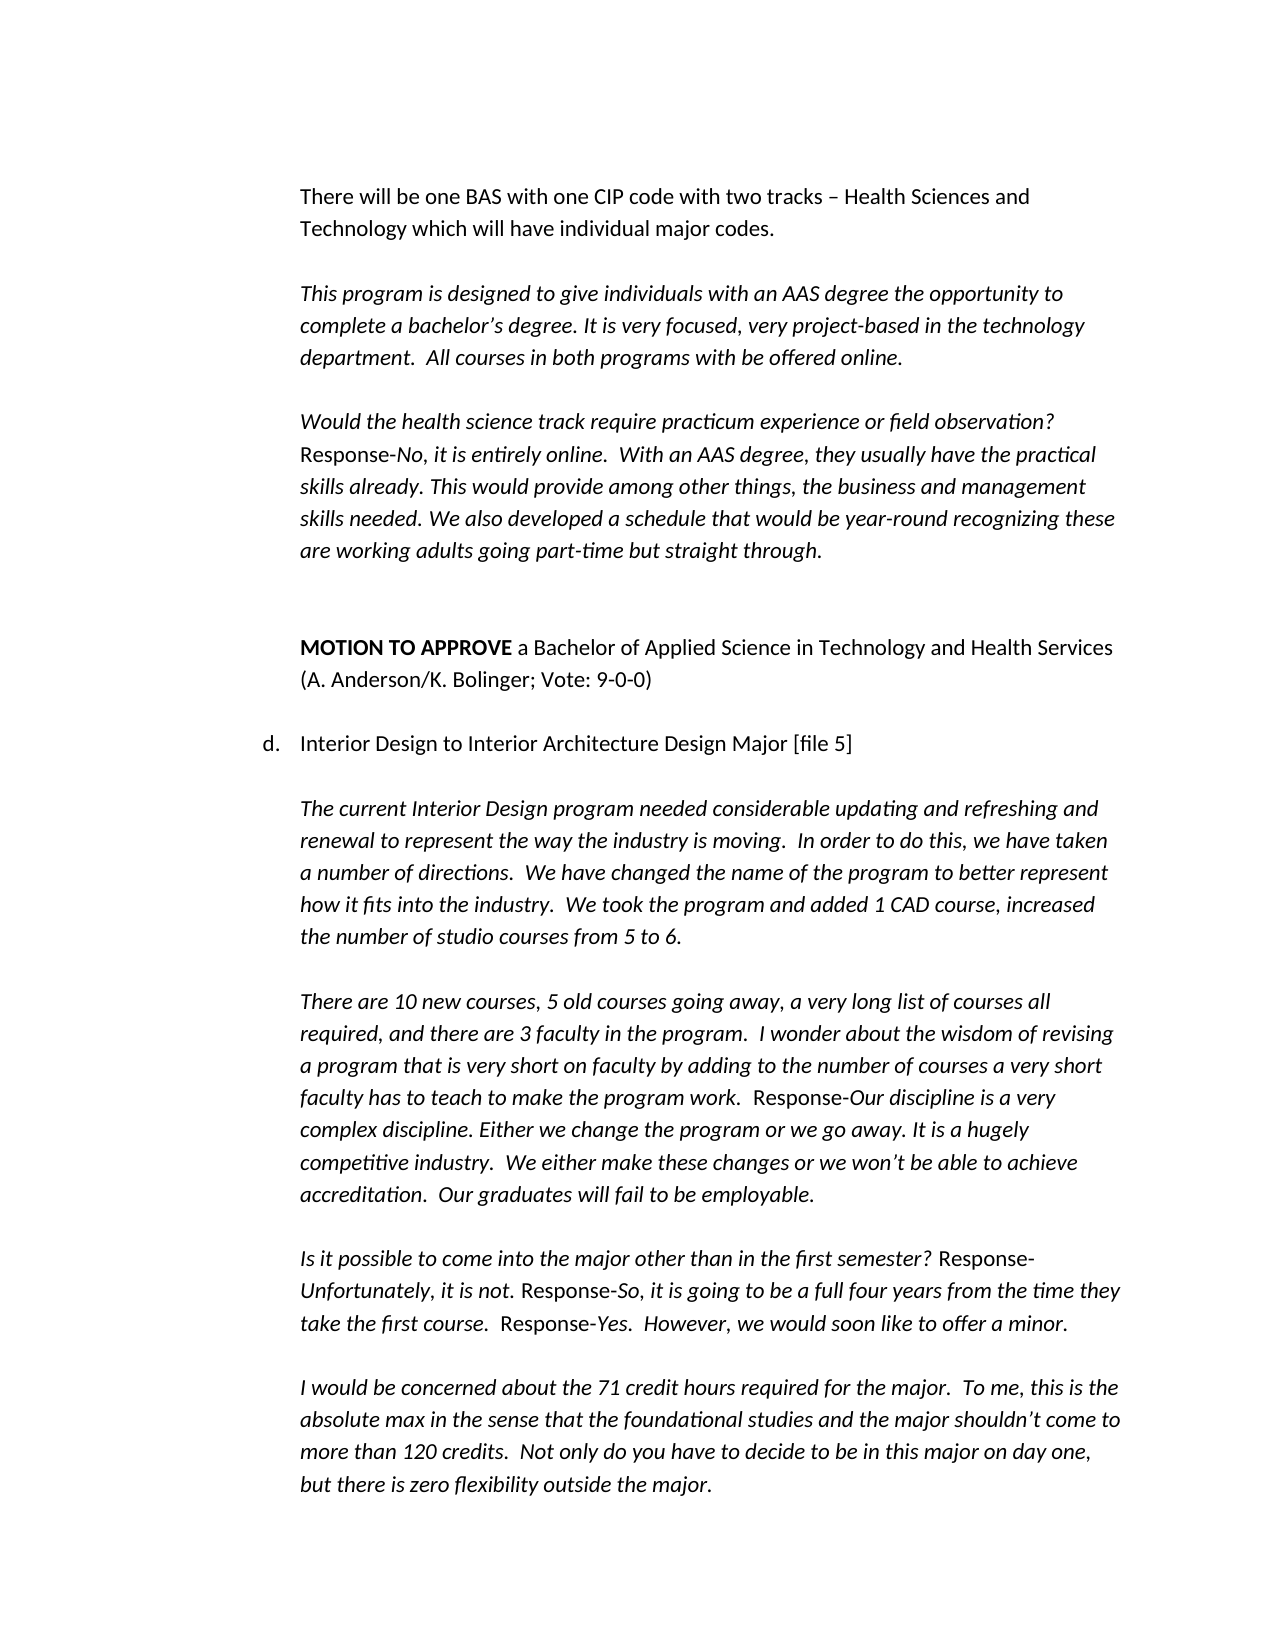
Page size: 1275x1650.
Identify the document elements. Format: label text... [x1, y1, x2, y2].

list Is it possible to come into the major other than in the first semester? Response-Unfortunately, it is not. Response-So, it is going to be a full four years from the time they take the first course. Response-Yes. However, we would soon like to offer a minor. [300, 1244, 1125, 1337]
list The current Interior Design program needed considerable updating and refreshing and renewal to represent the way the industry is moving. In order to do this, we have taken a number of directions. We have changed the name of the program to better represent how it fits into the industry. We took the program and added 1 CAD course, increased the number of studio courses from 5 to 6. [300, 794, 1125, 951]
list MOTION TO APPROVE a Bachelor of Applied Science in Technology and Health Services (A. Anderson/K. Bolinger; Vote: 9-0-0) [300, 633, 1125, 693]
list There will be one BAS with one CIP code with two tracks – Health Sciences and Technology which will have individual major codes. [300, 182, 1125, 242]
list There are 10 new courses, 5 old courses going away, a very long list of courses all required, and there are 3 faculty in the program. I wonder about the wisdom of revising a program that is very short on faculty by adding to the number of courses a very short faculty has to teach to make the program work. Response-Our discipline is a very complex discipline. Either we change the program or we go away. It is a hugely competitive industry. We either make these changes or we won’t be able to achieve accreditation. Our graduates will fail to be employable. [300, 987, 1125, 1208]
list I would be concerned about the 71 credit hours required for the major. To me, this is the absolute max in the sense that the foundational studies and the major shouldn’t come to more than 120 credits. Not only do you have to decide to be in this major on day one, but there is zero flexibility outside the major. [300, 1373, 1125, 1498]
list Interior Design to Interior Architecture Design Major [file 5] [262, 729, 1125, 757]
list Would the health science track require practicum experience or field observation? Response-No, it is entirely online. With an AAS degree, they usually have the practical skills already. This would provide among other things, the business and management skills needed. We also developed a schedule that would be year-round recognizing these are working adults going part-time but straight through. [300, 407, 1125, 564]
list This program is designed to give individuals with an AAS degree the opportunity to complete a bachelor’s degree. It is very focused, very project-based in the technology department. All courses in both programs with be offered online. [300, 279, 1125, 371]
